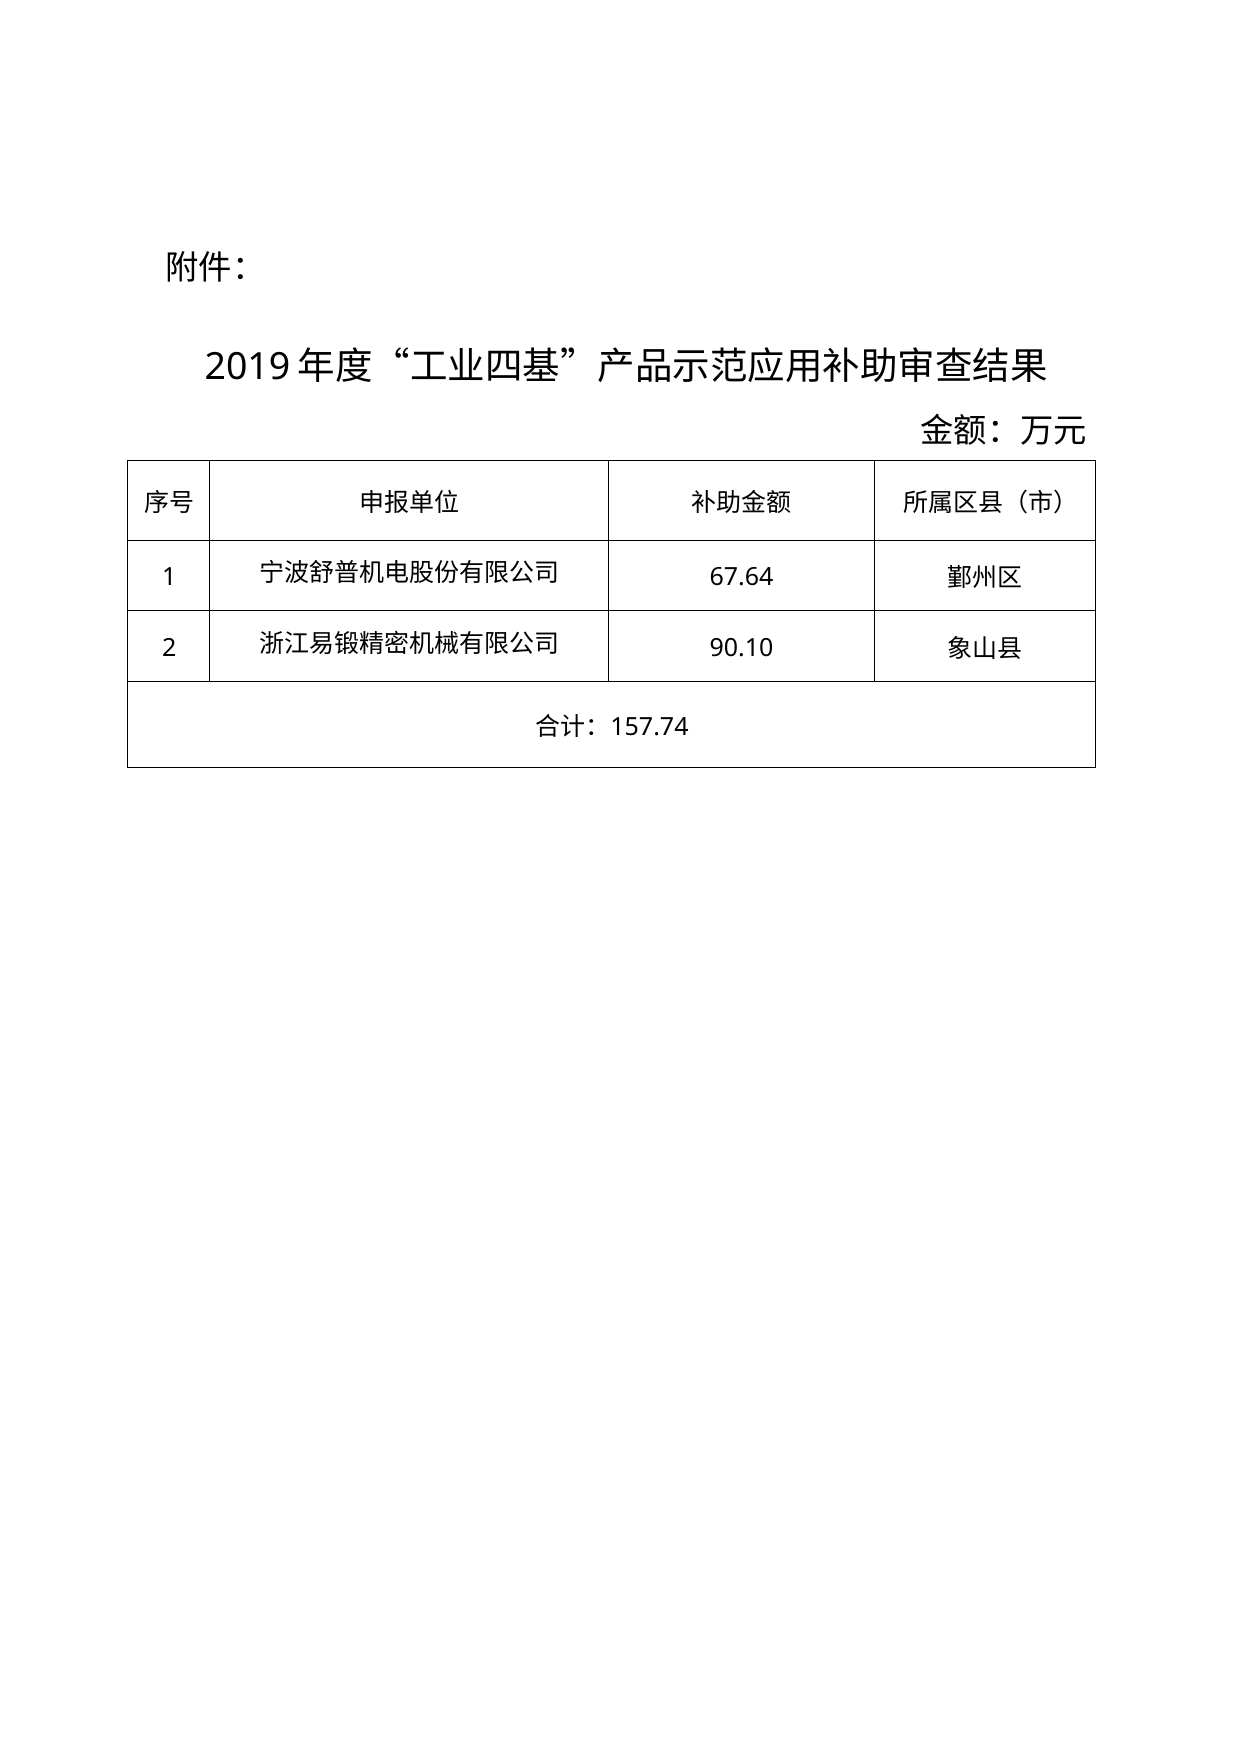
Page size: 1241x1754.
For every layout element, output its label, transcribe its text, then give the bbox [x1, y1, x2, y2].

table_header 序号 [128, 461, 209, 539]
table_cell 鄞州区 [875, 541, 1095, 610]
text 金额：万元 [165, 395, 1087, 460]
text 附件： [165, 233, 1087, 298]
table_cell 浙江易锻精密机械有限公司 [210, 611, 608, 681]
table_header 补助金额 [609, 461, 874, 539]
table_cell 合计：157.74 [128, 682, 1095, 767]
text 2019年度“工业四基”产品示范应用补助审查结果 [165, 330, 1087, 395]
table_header 所属区县（市） [875, 461, 1095, 539]
table_cell 宁波舒普机电股份有限公司 [210, 541, 608, 610]
table_header 申报单位 [210, 461, 608, 539]
table_cell 2 [128, 611, 209, 681]
table_cell 90.10 [609, 611, 874, 681]
table_cell 67.64 [609, 541, 874, 610]
table_cell 1 [128, 541, 209, 610]
table_cell 象山县 [875, 611, 1095, 681]
